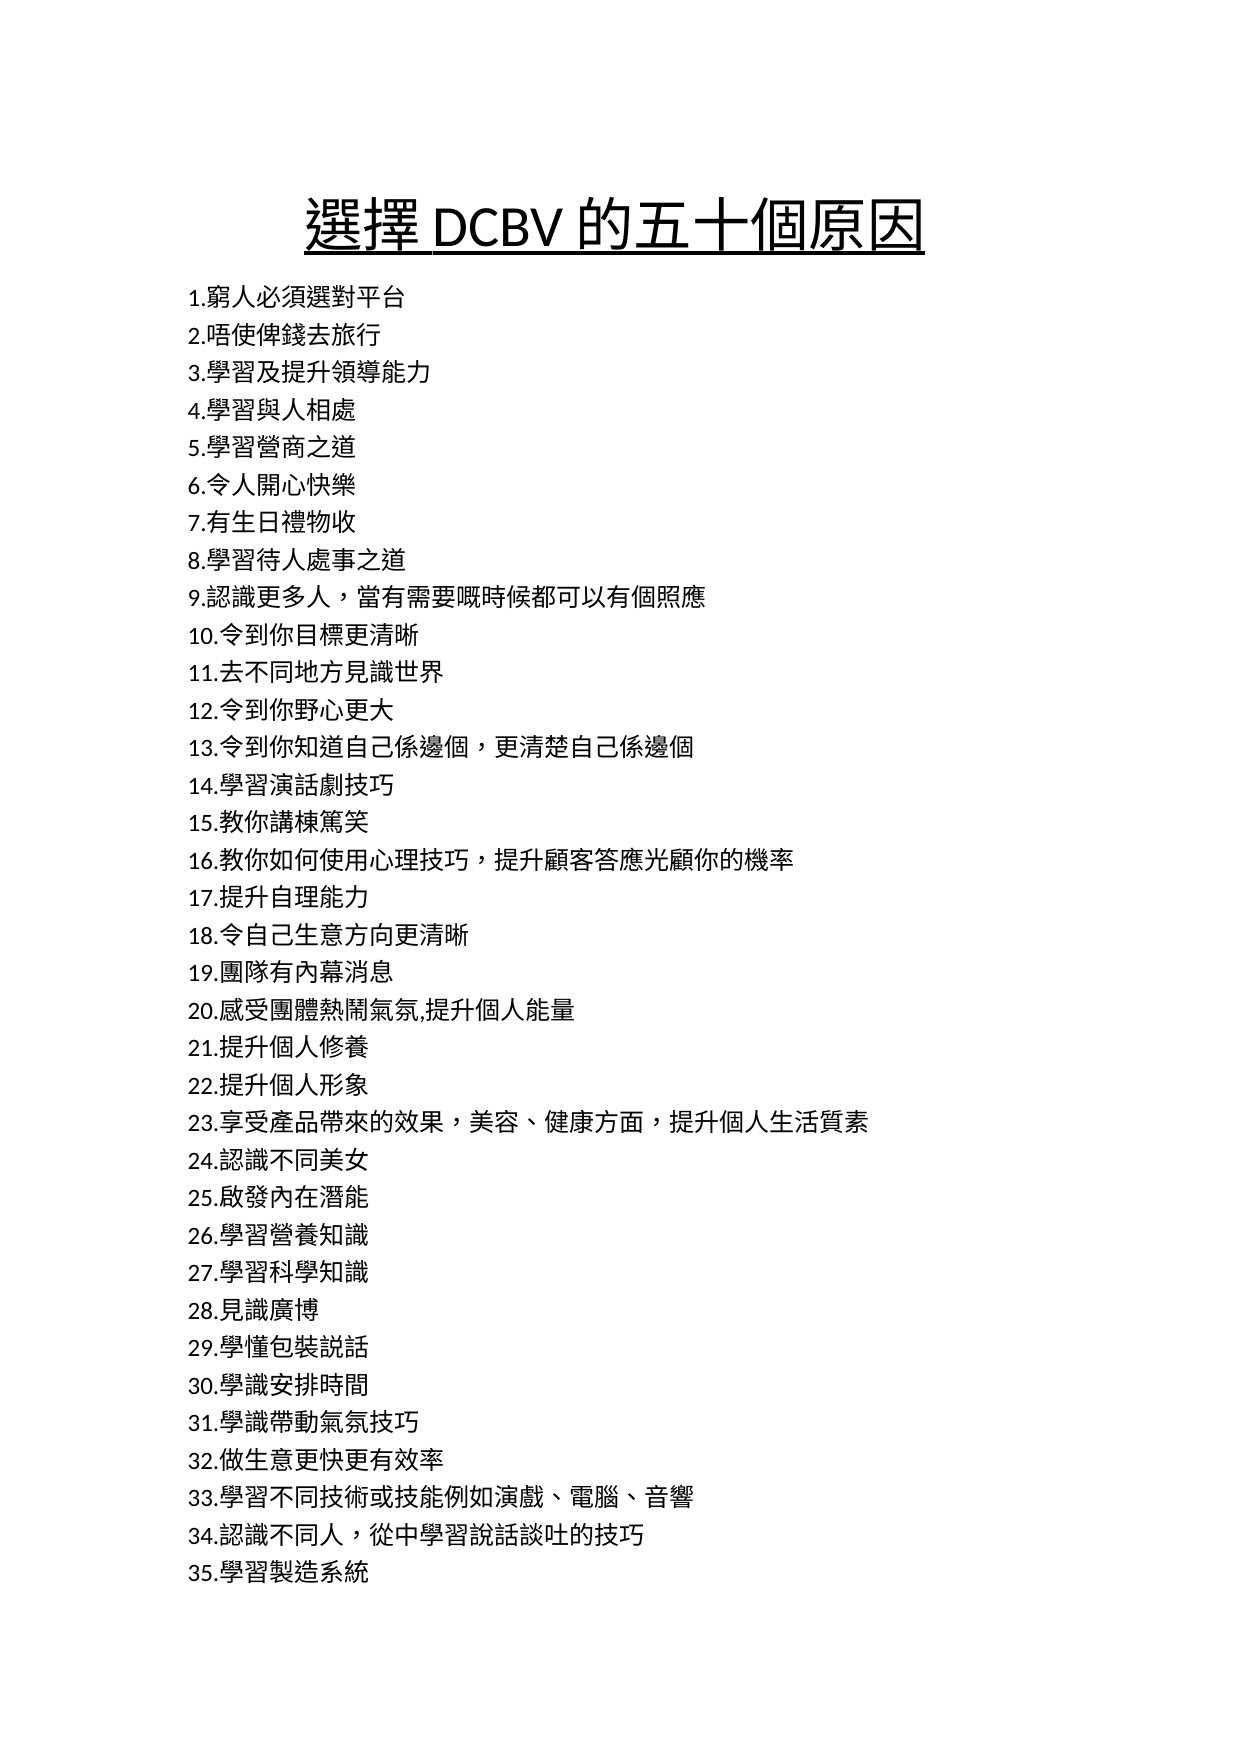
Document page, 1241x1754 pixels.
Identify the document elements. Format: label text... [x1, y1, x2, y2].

text 34.認識不同人，從中學習說話談吐的技巧 [187, 1514, 1053, 1552]
text 32.做生意更快更有效率 [187, 1439, 1053, 1477]
text 8.學習待人處事之道 [187, 539, 1053, 577]
text 5.學習營商之道 [187, 427, 1053, 464]
text 3.學習及提升領導能力 [187, 352, 1053, 389]
text 9.認識更多人，當有需要嘅時候都可以有個照應 [187, 577, 1053, 614]
text 26.學習營養知識 [187, 1214, 1053, 1252]
text 24.認識不同美女 [187, 1139, 1053, 1177]
text 31.學識帶動氣氛技巧 [187, 1402, 1053, 1439]
text 22.提升個人形象 [187, 1064, 1053, 1102]
text 15.教你講棟篤笑 [187, 802, 1053, 839]
text 23.享受產品帶來的效果，美容、健康方面，提升個人生活質素 [187, 1102, 1053, 1139]
text 19.團隊有內幕消息 [187, 952, 1053, 989]
text 35.學習製造系統 [187, 1552, 1053, 1589]
text 28.見識廣博 [187, 1289, 1053, 1327]
text 12.令到你野心更大 [187, 689, 1053, 727]
text 16.教你如何使用心理技巧，提升顧客答應光顧你的機率 [187, 839, 1053, 877]
text 33.學習不同技術或技能例如演戲、電腦、音響 [187, 1477, 1053, 1514]
text 30.學識安排時間 [187, 1364, 1053, 1402]
text 11.去不同地方見識世界 [187, 652, 1053, 689]
text 14.學習演話劇技巧 [187, 764, 1053, 802]
text 7.有生日禮物收 [187, 502, 1053, 539]
text 4.學習與人相處 [187, 389, 1053, 427]
text 27.學習科學知識 [187, 1252, 1053, 1289]
text 20.感受團體熱鬧氣氛,提升個人能量 [187, 989, 1053, 1027]
text 18.令自己生意方向更清晰 [187, 914, 1053, 952]
text 21.提升個人修養 [187, 1027, 1053, 1064]
text 2.唔使俾錢去旅行 [187, 314, 1053, 352]
text 選擇DCBV的五十個原因 [187, 164, 1053, 277]
text 13.令到你知道自己係邊個，更清楚自己係邊個 [187, 727, 1053, 764]
text 10.令到你目標更清晰 [187, 614, 1053, 652]
text 17.提升自理能力 [187, 877, 1053, 914]
text 29.學懂包裝説話 [187, 1327, 1053, 1364]
text 25.啟發內在潛能 [187, 1177, 1053, 1214]
text 1.窮人必須選對平台 [187, 277, 1053, 314]
text 6.令人開心快樂 [187, 464, 1053, 502]
